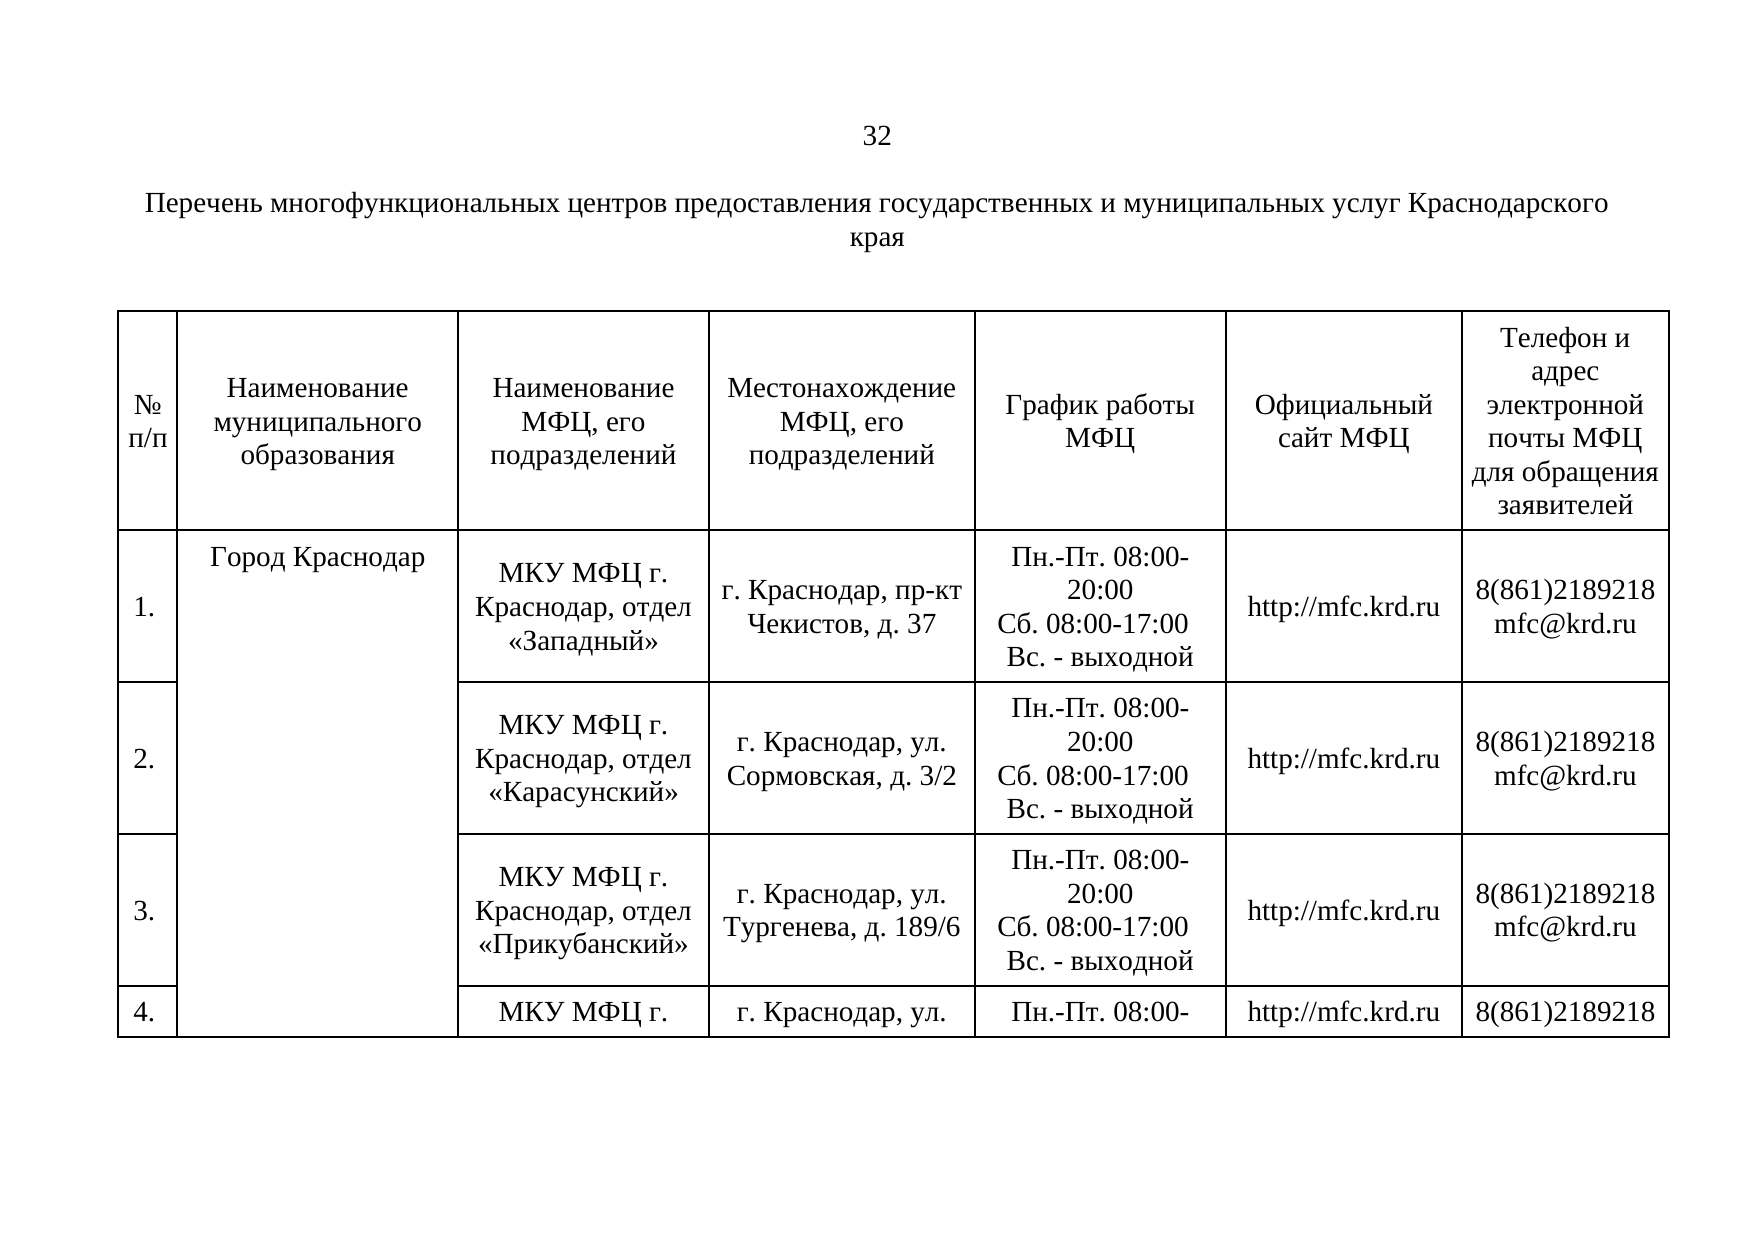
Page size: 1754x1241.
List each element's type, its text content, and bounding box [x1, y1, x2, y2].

table_cell МКУ МФЦ г. Краснодар, отдел «Карасунский» [459, 683, 708, 833]
table_cell http://mfc.krd.ru [1227, 835, 1461, 984]
table_cell [119, 987, 176, 1036]
table_cell г. Краснодар, пр-кт Чекистов, д. 37 [710, 531, 974, 681]
table_cell [119, 683, 176, 833]
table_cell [459, 987, 708, 1036]
table_header Местонахождение МФЦ, его подразделений [710, 312, 974, 529]
text Перечень многофункциональных центров предоставления государственных и муниципальных услуг Краснодарского края [118, 185, 1636, 252]
table_cell http://mfc.krd.ru [1227, 683, 1461, 833]
table_cell 8(861)2189218 mfc@krd.ru [1463, 835, 1668, 984]
table_header Наименование муниципального образования [178, 312, 457, 529]
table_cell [1463, 987, 1668, 1036]
table_cell 8(861)2189218 mfc@krd.ru [1463, 531, 1668, 681]
table_cell 8(861)2189218 mfc@krd.ru [1463, 683, 1668, 833]
table_header Наименование МФЦ, его подразделений [459, 312, 708, 529]
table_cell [710, 987, 974, 1036]
table_header Официальный сайт МФЦ [1227, 312, 1461, 529]
table_cell Пн.-Пт. 08:00-20:00 Сб. 08:00-17:00 Вс. - выходной [976, 683, 1225, 833]
table_cell г. Краснодар, ул. Сормовская, д. 3/2 [710, 683, 974, 833]
table_cell http://mfc.krd.ru [1227, 987, 1461, 1036]
table_cell [119, 835, 176, 984]
table_cell Город Краснодар [178, 531, 457, 1036]
table_cell МКУ МФЦ г. Краснодар, отдел «Западный» [459, 531, 708, 681]
table_cell Пн.-Пт. 08:00-20:00 Сб. 08:00-17:00 Вс. - выходной [976, 835, 1225, 984]
table_cell http://mfc.krd.ru [1227, 531, 1461, 681]
table_cell Пн.-Пт. 08:00-20:00 Сб. 08:00-17:00 Вс. - выходной [976, 531, 1225, 681]
table_header Телефон и адрес электронной почты МФЦ для обращения заявителей [1463, 312, 1668, 529]
table_cell [119, 531, 176, 681]
table_cell г. Краснодар, ул. Тургенева, д. 189/6 [710, 835, 974, 984]
table_header № п/п [119, 312, 176, 529]
table_cell МКУ МФЦ г. Краснодар, отдел «Прикубанский» [459, 835, 708, 984]
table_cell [976, 987, 1225, 1036]
table_header График работы МФЦ [976, 312, 1225, 529]
